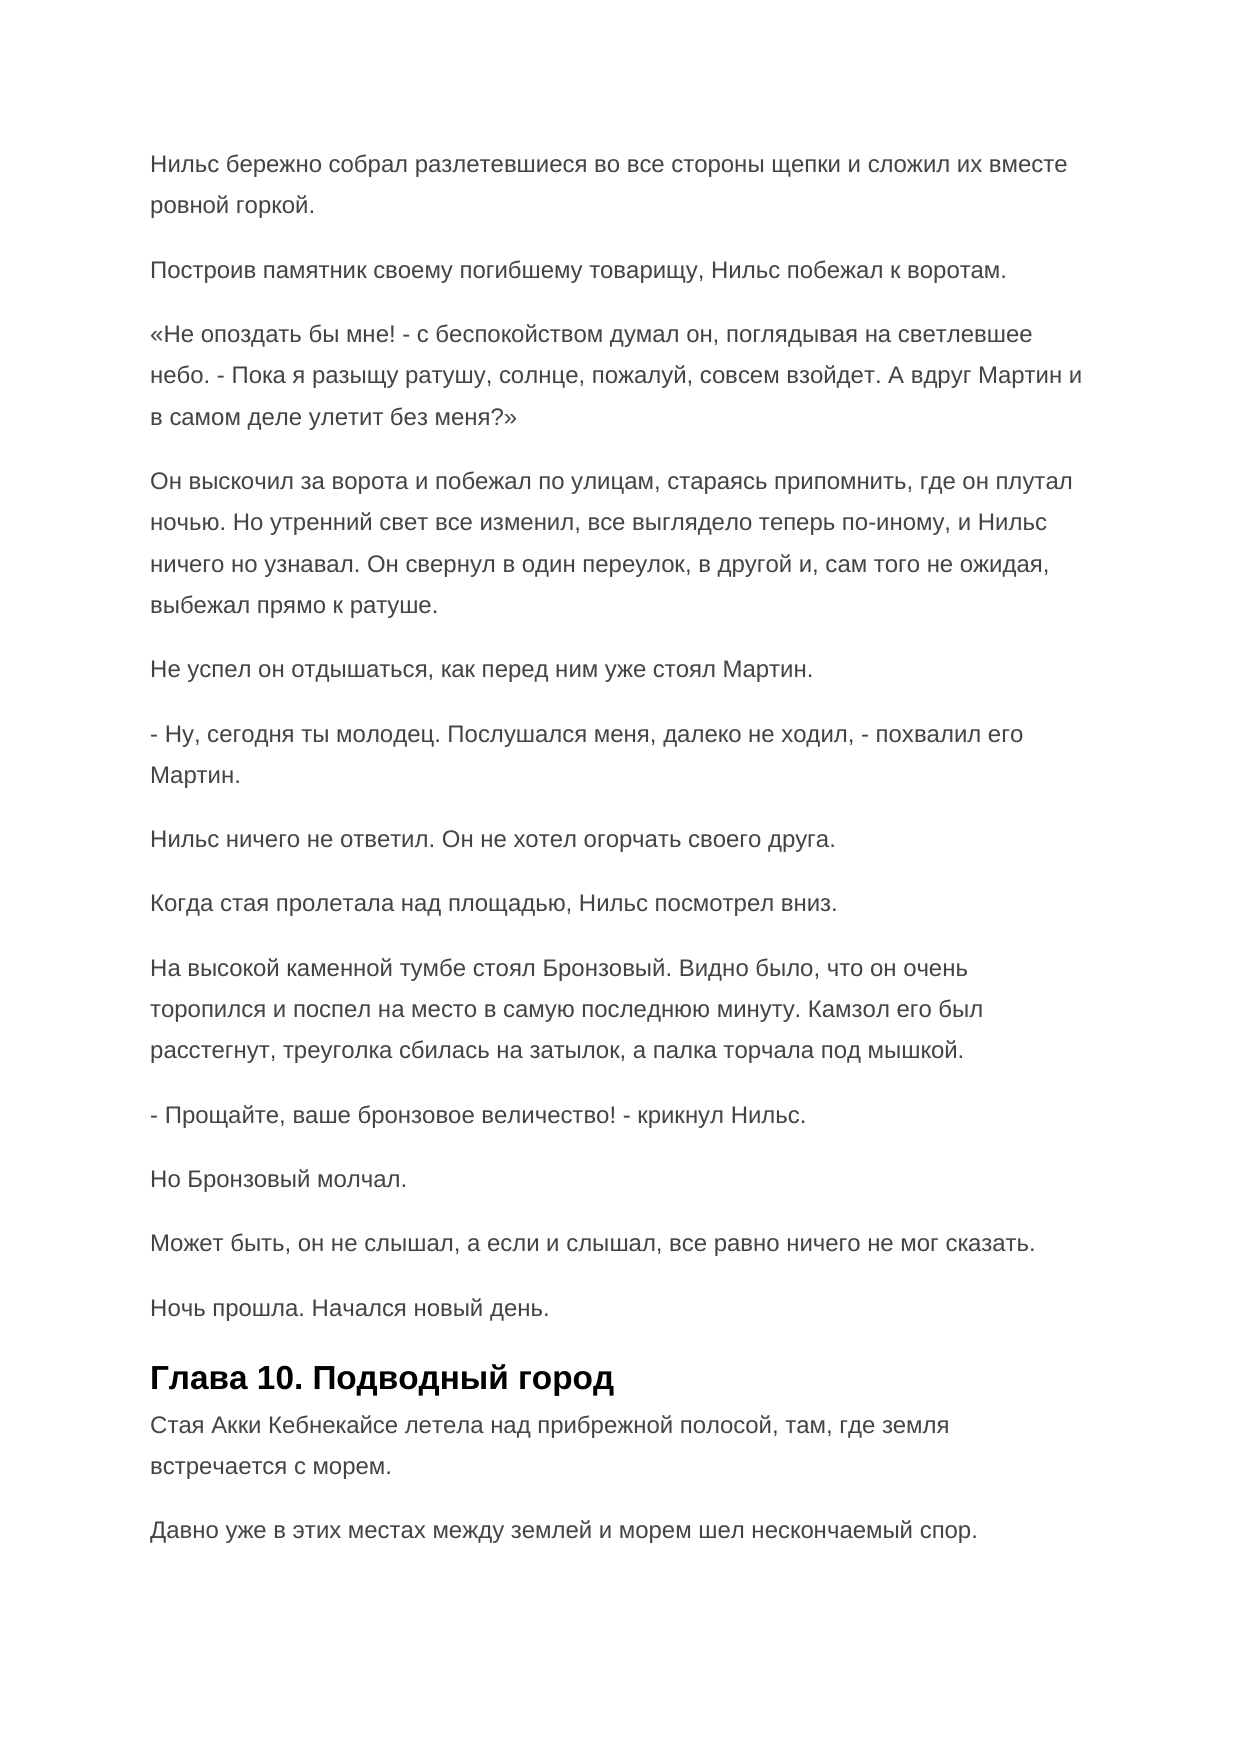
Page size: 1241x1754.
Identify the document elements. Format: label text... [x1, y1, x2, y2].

text На высокой каменной тумбе стоял Бронзовый. Видно было, что он очень торопился и поспел на место в самую последнюю минуту. Камзол его был расстегнут, треуголка сбилась на затылок, а палка торчала под мышкой. [150, 954, 1090, 1064]
subtitle Глава 10. Подводный город [150, 1358, 1090, 1396]
text Нильс ничего не ответил. Он не хотел огорчать своего друга. [150, 825, 1090, 853]
text «Не опоздать бы мне! - с беспокойством думал он, поглядывая на светлевшее небо. - Пока я разыщу ратушу, солнце, пожалуй, совсем взойдет. А вдруг Мартин и в самом деле улетит без меня?» [150, 320, 1090, 430]
text Может быть, он не слышал, а если и слышал, все равно ничего не мог сказать. [150, 1229, 1090, 1257]
text - Ну, сегодня ты молодец. Послушался меня, далеко не ходил, - похвалил его Мартин. [150, 719, 1090, 788]
text Давно уже в этих местах между землей и морем шел нескончаемый спор. [150, 1516, 1090, 1544]
text Он выскочил за ворота и побежал по улицам, стараясь припомнить, где он плутал ночью. Но утренний свет все изменил, все выглядело теперь по-иному, и Нильс ничего но узнавал. Он свернул в один переулок, в другой и, сам того не ожидая, выбежал прямо к ратуше. [150, 467, 1090, 618]
text Не успел он отдышаться, как перед ним уже стоял Мартин. [150, 655, 1090, 683]
text Построив памятник своему погибшему товарищу, Нильс побежал к воротам. [150, 256, 1090, 283]
text Ночь прошла. Начался новый день. [150, 1293, 1090, 1321]
text Когда стая пролетала над площадью, Нильс посмотрел вниз. [150, 889, 1090, 917]
text Но Бронзовый молчал. [150, 1165, 1090, 1192]
text - Прощайте, ваше бронзовое величество! - крикнул Нильс. [150, 1101, 1090, 1128]
text Стая Акки Кебнекайсе летела над прибрежной полосой, там, где земля встречается с морем. [150, 1411, 1090, 1480]
text Нильс бережно собрал разлетевшиеся во все стороны щепки и сложил их вместе ровной горкой. [150, 150, 1090, 219]
